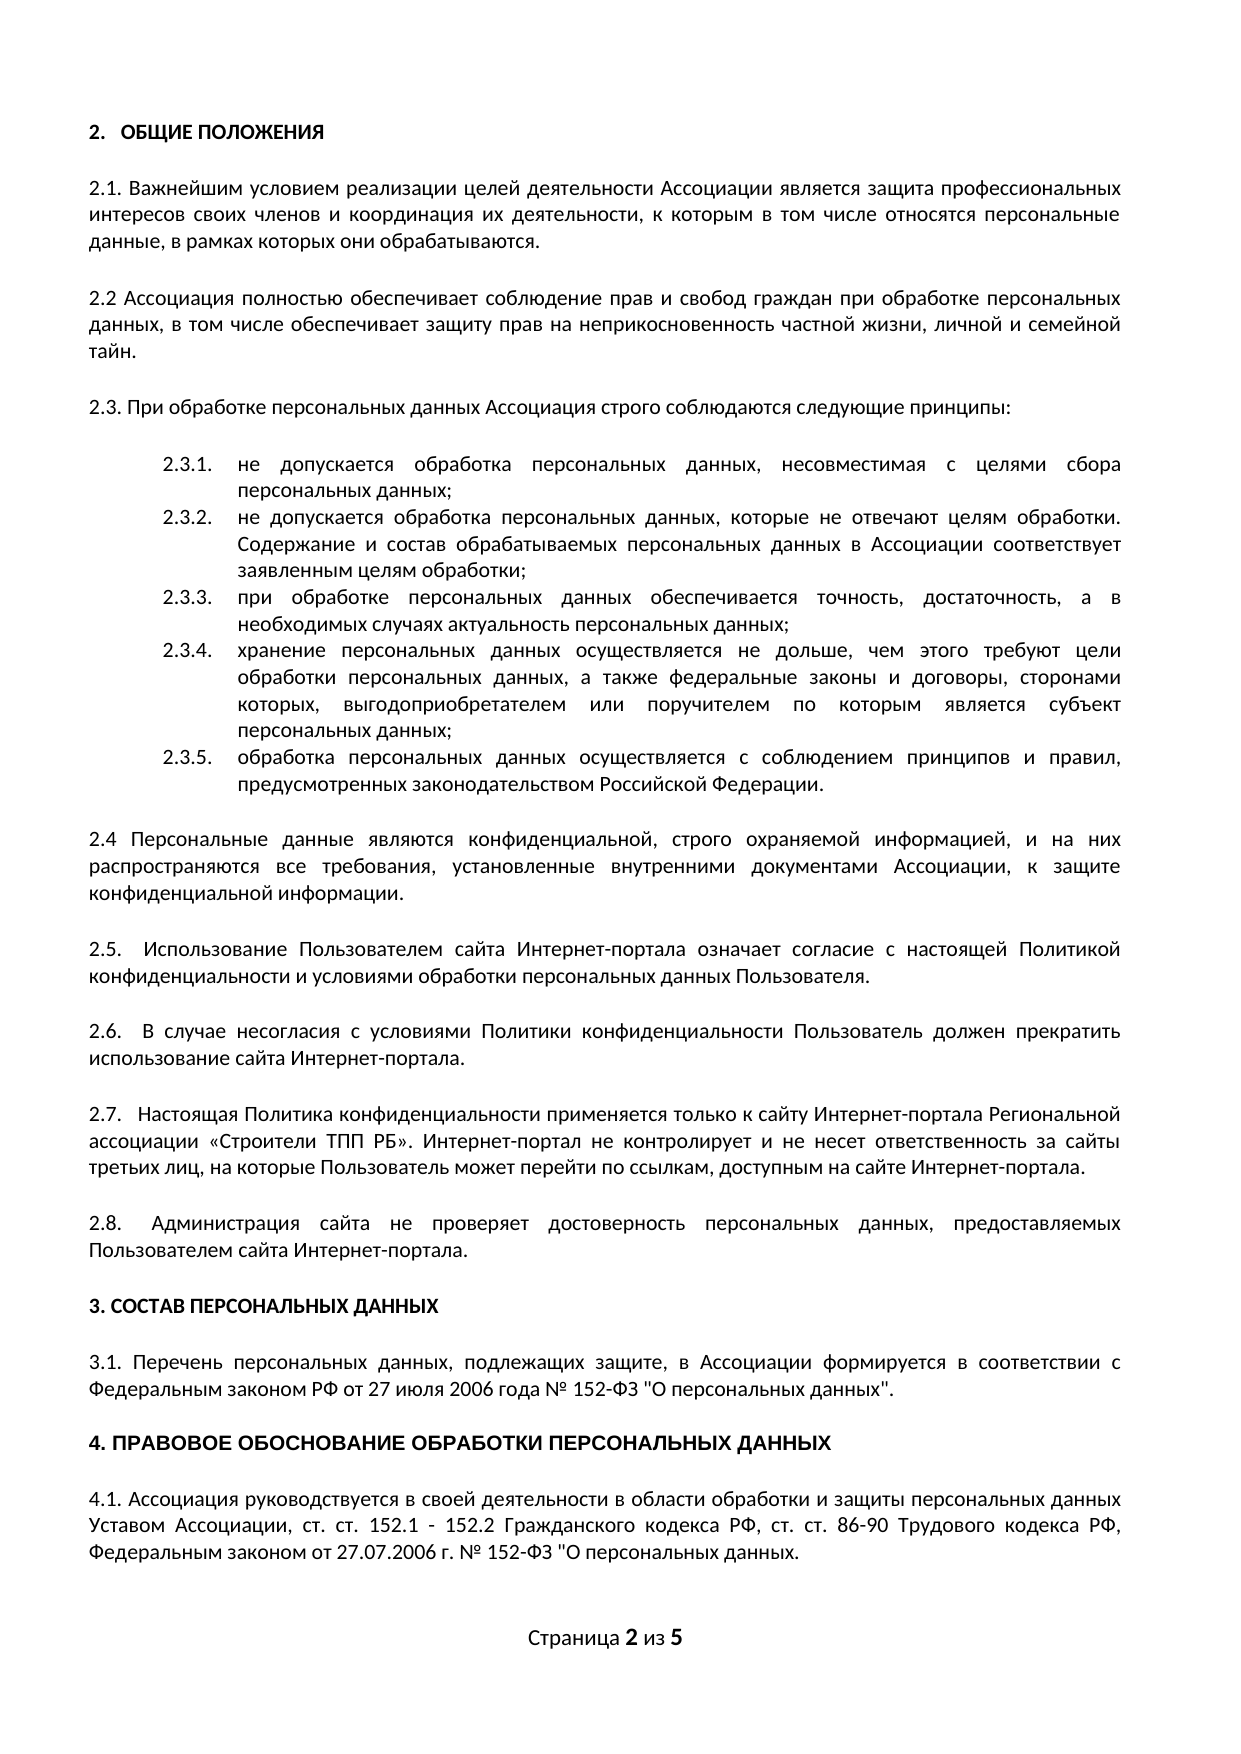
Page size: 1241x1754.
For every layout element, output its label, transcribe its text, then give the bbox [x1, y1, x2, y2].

text 2.4 Персональные данные являются конфиденциальной, строго охраняемой информацией, и на них распространяются все требования, установленные внутренними документами Ассоциации, к защите конфиденциальной информации. [89, 826, 1122, 906]
text 2.5. Использование Пользователем сайта Интернет-портала означает согласие с настоящей Политикой конфиденциальности и условиями обработки персональных данных Пользователя. [89, 935, 1122, 988]
text 2.1. Важнейшим условием реализации целей деятельности Ассоциации является защита профессиональных интересов своих членов и координация их деятельности, к которым в том числе относятся персональные данные, в рамках которых они обрабатываются. [89, 174, 1122, 254]
list при обработке персональных данных обеспечивается точность, достаточность, а в необходимых случаях актуальность персональных данных; [162, 583, 1122, 636]
text 2. ОБЩИЕ ПОЛОЖЕНИЯ [89, 118, 1122, 145]
text 3. СОСТАВ ПЕРСОНАЛЬНЫХ ДАННЫХ [89, 1292, 1122, 1318]
text 4.1. Ассоциация руководствуется в своей деятельности в области обработки и защиты персональных данных Уставом Ассоциации, ст. ст. 152.1 - 152.2 Гражданского кодекса РФ, ст. ст. 86-90 Трудового кодекса РФ, Федеральным законом от 27.07.2006 г. № 152-ФЗ "О персональных данных. [89, 1485, 1122, 1565]
list обработка персональных данных осуществляется с соблюдением принципов и правил, предусмотренных законодательством Российской Федерации. [162, 743, 1122, 796]
text 2.2 Ассоциация полностью обеспечивает соблюдение прав и свобод граждан при обработке персональных данных, в том числе обеспечивает защиту прав на неприкосновенность частной жизни, личной и семейной тайн. [89, 284, 1122, 364]
text 2.6. В случае несогласия с условиями Политики конфиденциальности Пользователь должен прекратить использование сайта Интернет-портала. [89, 1018, 1122, 1071]
text 2.7. Настоящая Политика конфиденциальности применяется только к сайту Интернет-портала Региональной ассоциации «Строители ТПП РБ». Интернет-портал не контролирует и не несет ответственность за сайты третьих лиц, на которые Пользователь может перейти по ссылкам, доступным на сайте Интернет-портала. [89, 1100, 1122, 1180]
list хранение персональных данных осуществляется не дольше, чем этого требуют цели обработки персональных данных, а также федеральные законы и договоры, сторонами которых, выгодоприобретателем или поручителем по которым является субъект персональных данных; [162, 636, 1122, 743]
text 4. ПРАВОВОЕ ОБОСНОВАНИЕ ОБРАБОТКИ ПЕРСОНАЛЬНЫХ ДАННЫХ [89, 1431, 1122, 1455]
list не допускается обработка персональных данных, которые не отвечают целям обработки. Содержание и состав обрабатываемых персональных данных в Ассоциации соответствует заявленным целям обработки; [162, 503, 1122, 583]
text 2.3. При обработке персональных данных Ассоциация строго соблюдаются следующие принципы: [89, 393, 1122, 420]
text 3.1. Перечень персональных данных, подлежащих защите, в Ассоциации формируется в соответствии с Федеральным законом РФ от 27 июля 2006 года № 152-ФЗ "О персональных данных". [89, 1348, 1122, 1402]
list не допускается обработка персональных данных, несовместимая с целями сбора персональных данных; [162, 450, 1122, 503]
text 2.8. Администрация сайта не проверяет достоверность персональных данных, предоставляемых Пользователем сайта Интернет-портала. [89, 1209, 1122, 1263]
